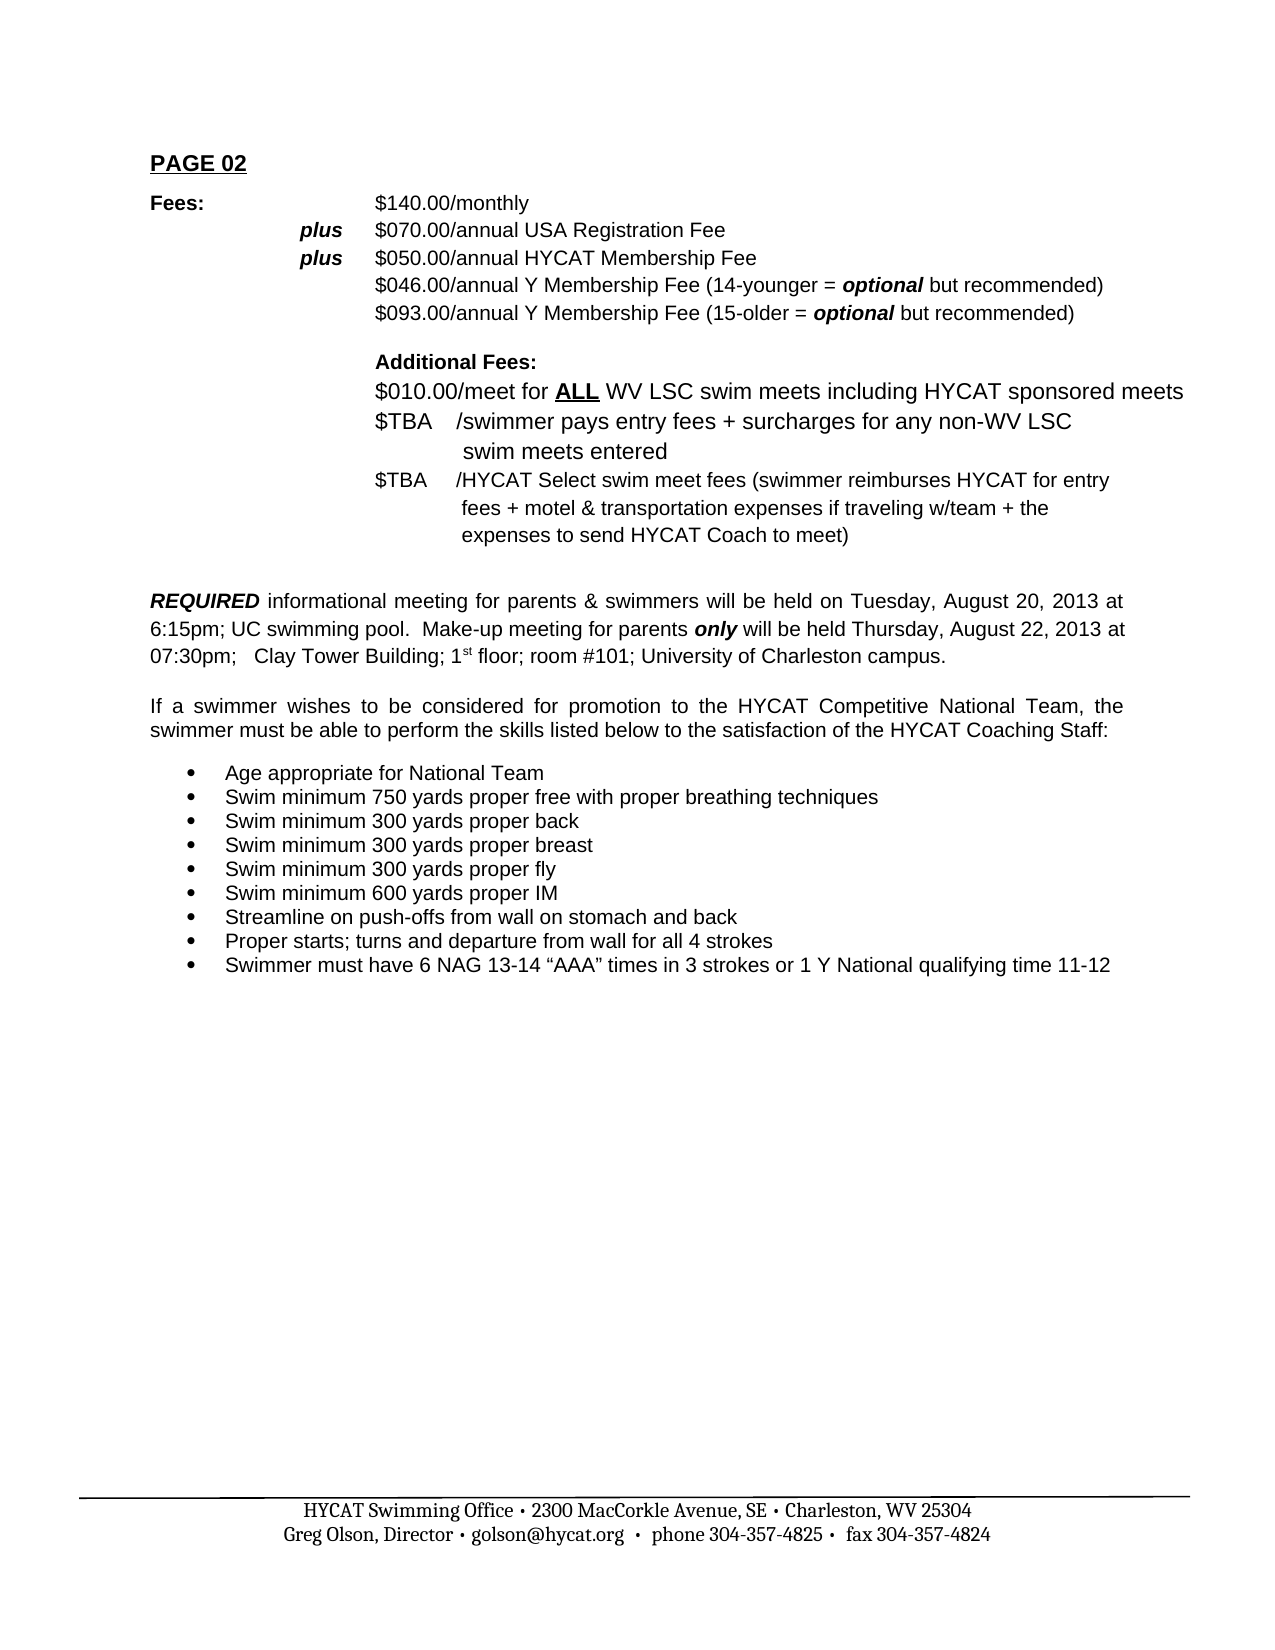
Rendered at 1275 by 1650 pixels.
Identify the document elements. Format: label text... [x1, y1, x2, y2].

list Age appropriate for National Team [187, 761, 1125, 785]
text plus $070.00/annual USA Registration Fee [300, 218, 1125, 242]
text $TBA /swimmer pays entry fees + surcharges for any non-WV LSC [375, 408, 1125, 434]
text REQUIRED informational meeting for parents & swimmers will be held on Tuesday, August 20, 2013 at 6:15pm; UC swimming pool. Make-up meeting for parents only will be held Thursday, August 22, 2013 at 07:30pm; Clay Tower Building; 1st floor; room #101; University of Charleston campus. [150, 589, 1125, 668]
list Swim minimum 750 yards proper free with proper breathing techniques [187, 785, 1125, 809]
list Swim minimum 300 yards proper breast [187, 833, 1125, 857]
text Fees: $140.00/monthly [150, 191, 1125, 215]
list Swim minimum 600 yards proper IM [187, 881, 1125, 905]
list Swim minimum 300 yards proper back [187, 809, 1125, 833]
text $TBA /HYCAT Select swim meet fees (swimmer reimburses HYCAT for entry [375, 468, 1125, 492]
list Proper starts; turns and departure from wall for all 4 strokes [187, 929, 1125, 953]
text Additional Fees: [150, 350, 1125, 374]
text plus $050.00/annual HYCAT Membership Fee [300, 246, 1125, 270]
text $010.00/meet for ALL WV LSC swim meets including HYCAT sponsored meets [375, 378, 1200, 404]
list Swim minimum 300 yards proper fly [187, 857, 1125, 881]
text If a swimmer wishes to be considered for promotion to the HYCAT Competitive National Team, the swimmer must be able to perform the skills listed below to the satisfaction of the HYCAT Coaching Staff: [150, 694, 1125, 742]
list Swimmer must have 6 NAG 13-14 “AAA” times in 3 strokes or 1 Y National qualifying time 11-12 [187, 953, 1125, 977]
text swim meets entered [375, 438, 1125, 464]
list Streamline on push-offs from wall on stomach and back [187, 905, 1125, 929]
text $093.00/annual Y Membership Fee (15-older = optional but recommended) [375, 301, 1125, 325]
text expenses to send HYCAT Coach to meet) [375, 523, 1125, 547]
text fees + motel & transportation expenses if traveling w/team + the [375, 496, 1125, 520]
text PAGE 02 [150, 150, 1125, 176]
text $046.00/annual Y Membership Fee (14-younger = optional but recommended) [375, 273, 1125, 297]
